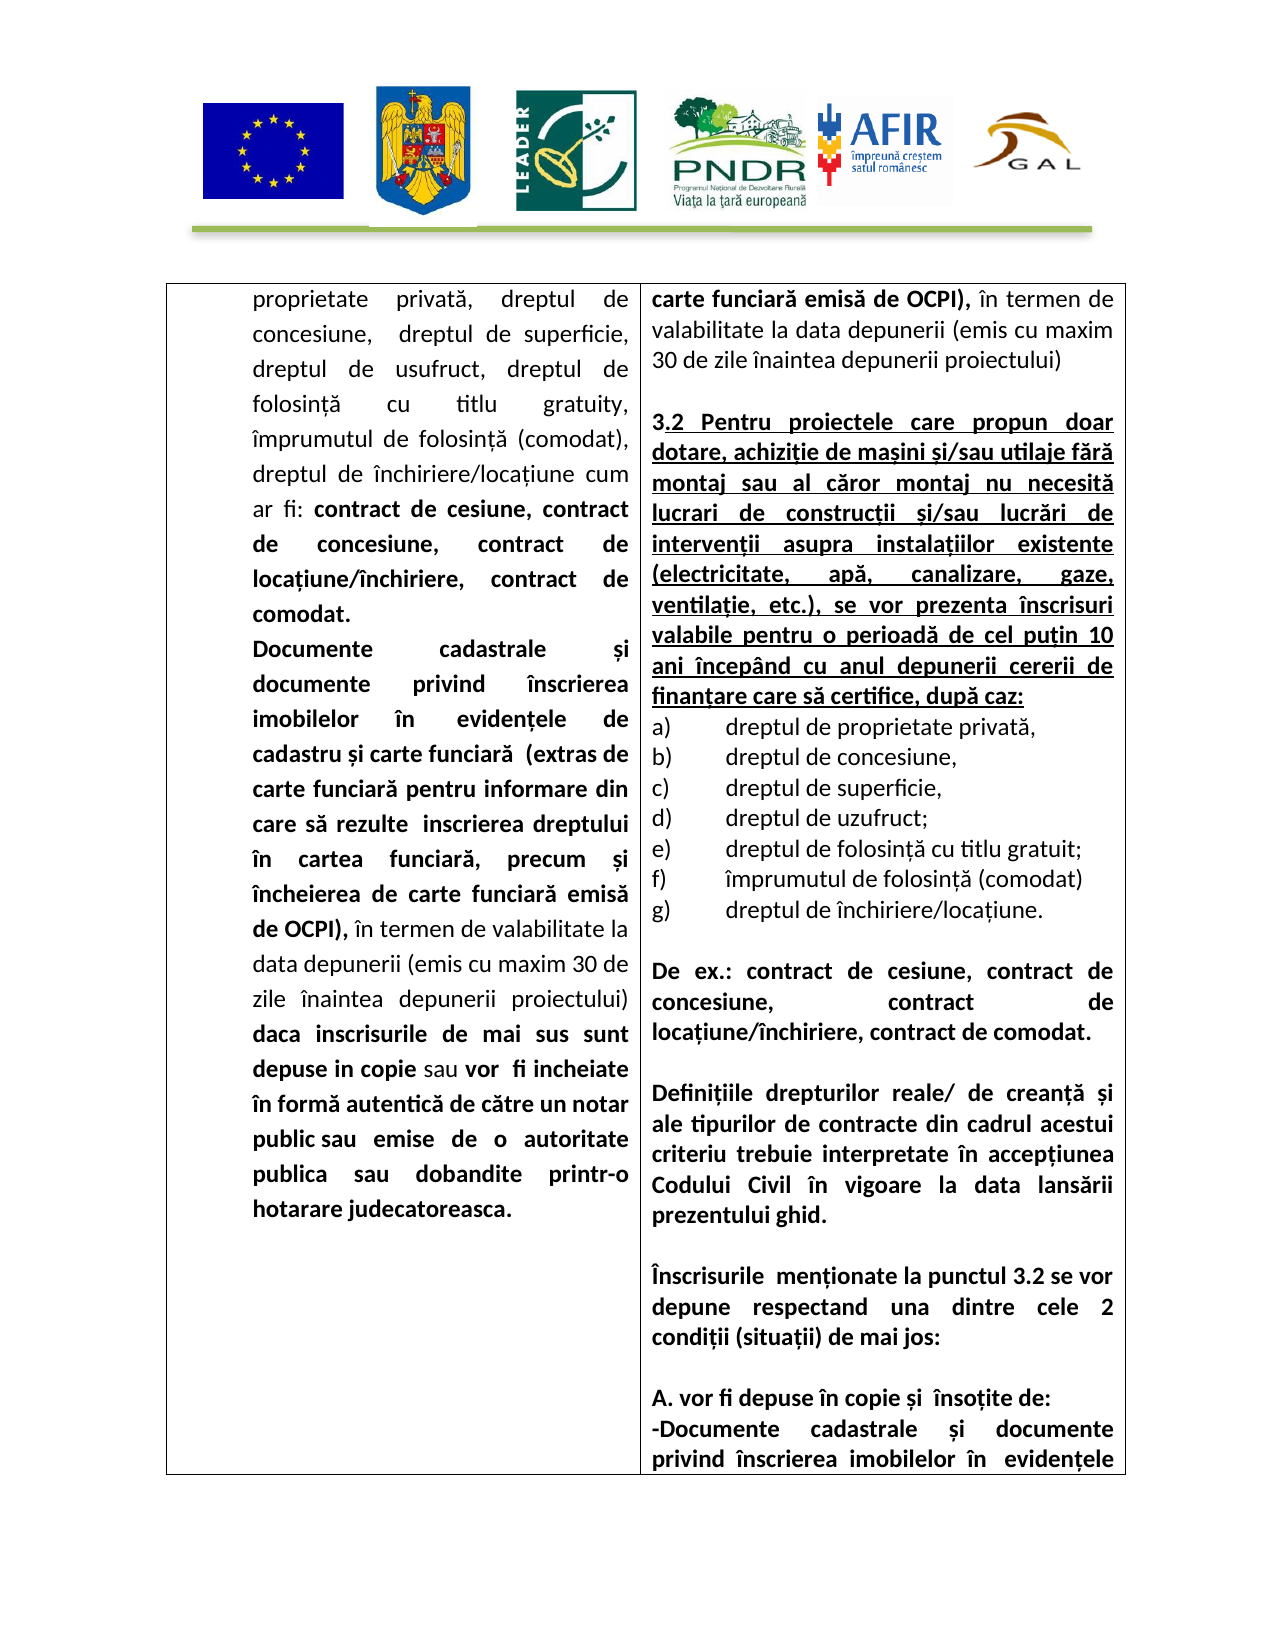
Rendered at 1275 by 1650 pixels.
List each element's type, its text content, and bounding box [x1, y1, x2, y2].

picture [369, 75, 477, 227]
picture [203, 103, 344, 199]
picture [663, 89, 806, 212]
picture [817, 96, 953, 206]
picture [961, 94, 1093, 191]
picture [516, 90, 637, 211]
